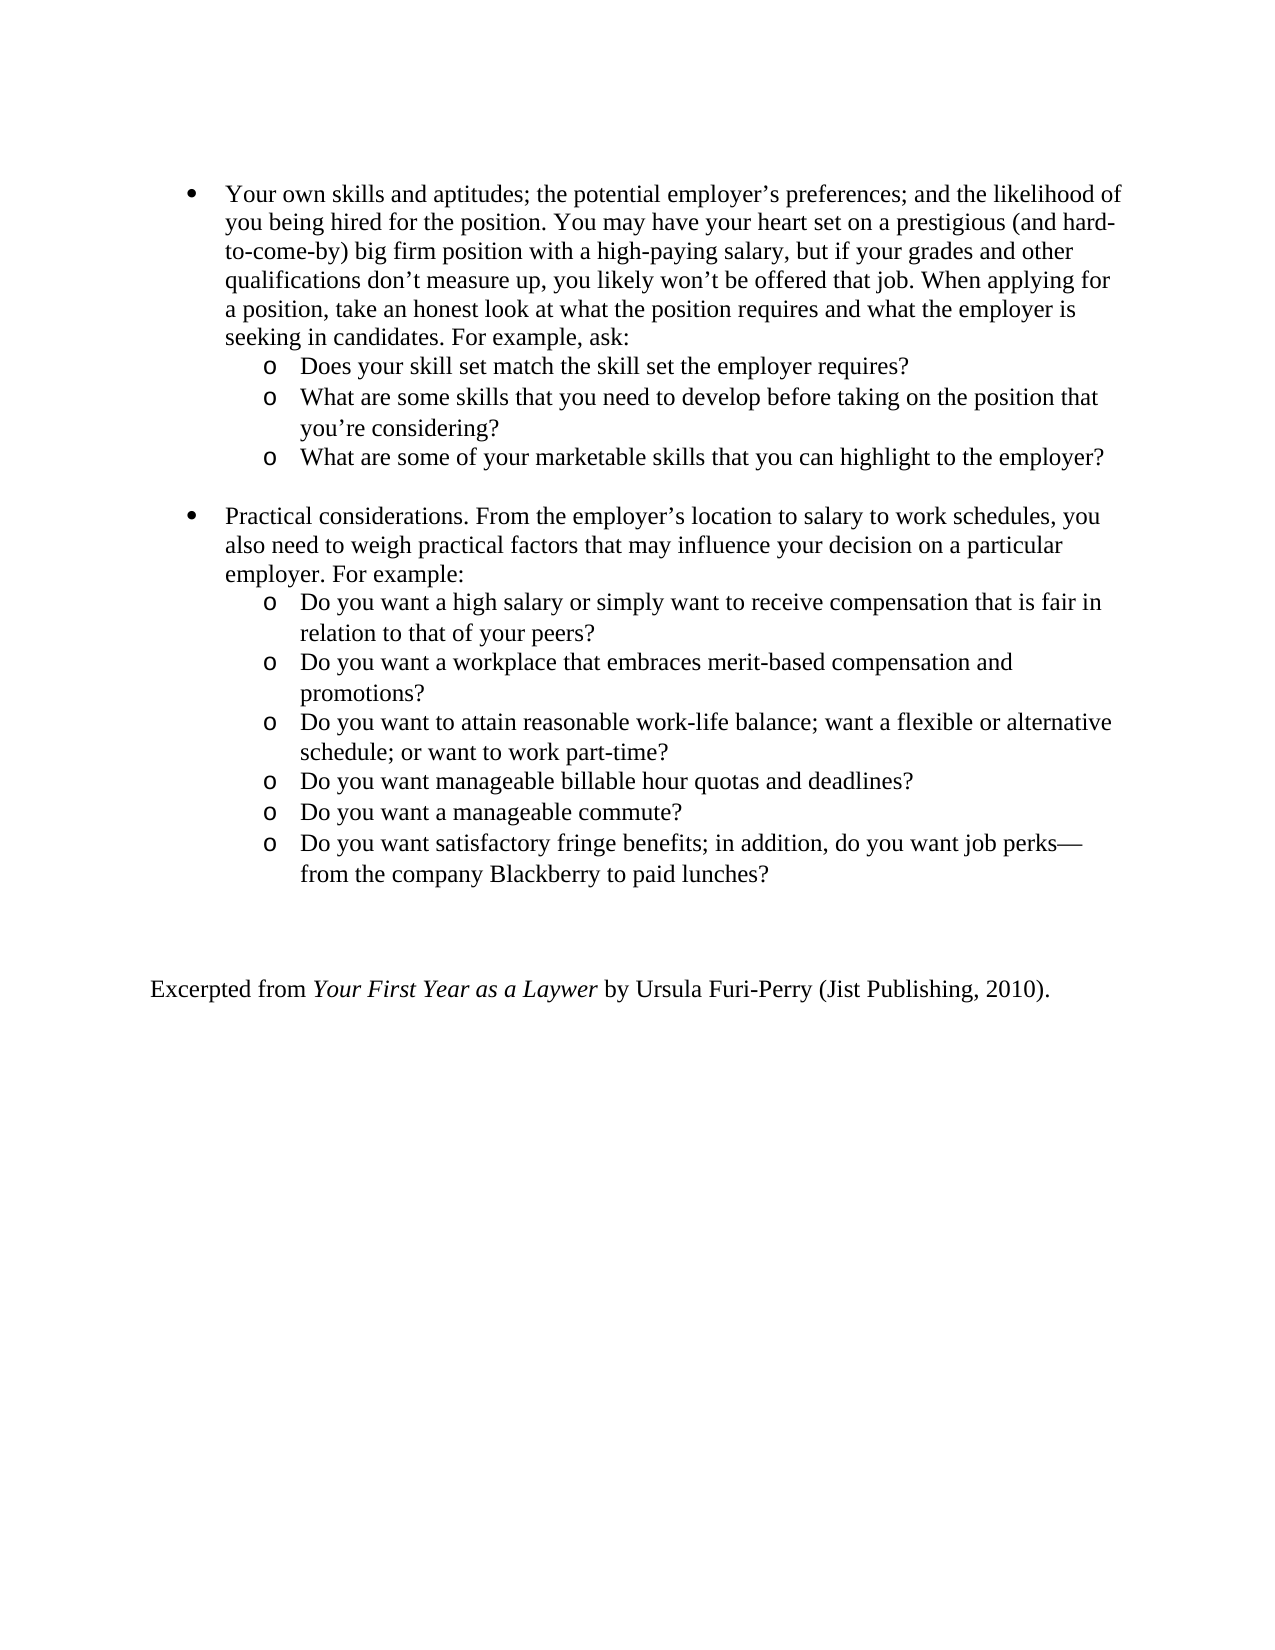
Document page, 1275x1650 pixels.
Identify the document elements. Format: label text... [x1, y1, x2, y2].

list Do you want satisfactory fringe benefits; in addition, do you want job perks—from the company Blackberry to paid lunches? [262, 828, 1125, 887]
text Excerpted from Your First Year as a Laywer by Ursula Furi-Perry (Jist Publishing, 2010). [150, 974, 1125, 1002]
list What are some of your marketable skills that you can highlight to the employer? [262, 442, 1125, 472]
list Does your skill set match the skill set the employer requires? [262, 351, 1125, 382]
list Do you want manageable billable hour quotas and deadlines? [262, 766, 1125, 797]
list Do you want to attain reasonable work-life balance; want a flexible or alternative schedule; or want to work part-time? [262, 707, 1125, 766]
list What are some skills that you need to develop before taking on the position that you’re considering? [262, 382, 1125, 442]
list Do you want a manageable commute? [262, 797, 1125, 828]
list Do you want a workplace that embraces merit-based compensation and promotions? [262, 647, 1125, 707]
list Practical considerations. From the employer’s location to salary to work schedules, you also need to weigh practical factors that may influence your decision on a particular employer. For example: [187, 501, 1125, 587]
list Do you want a high salary or simply want to receive compensation that is fair in relation to that of your peers? [262, 587, 1125, 647]
list Your own skills and aptitudes; the potential employer’s preferences; and the likelihood of you being hired for the position. You may have your heart set on a prestigious (and hard-to-come-by) big firm position with a high-paying salary, but if your grades and other qualifications don’t measure up, you likely won’t be offered that job. When applying for a position, take an honest look at what the position requires and what the employer is seeking in candidates. For example, ask: [187, 179, 1125, 351]
